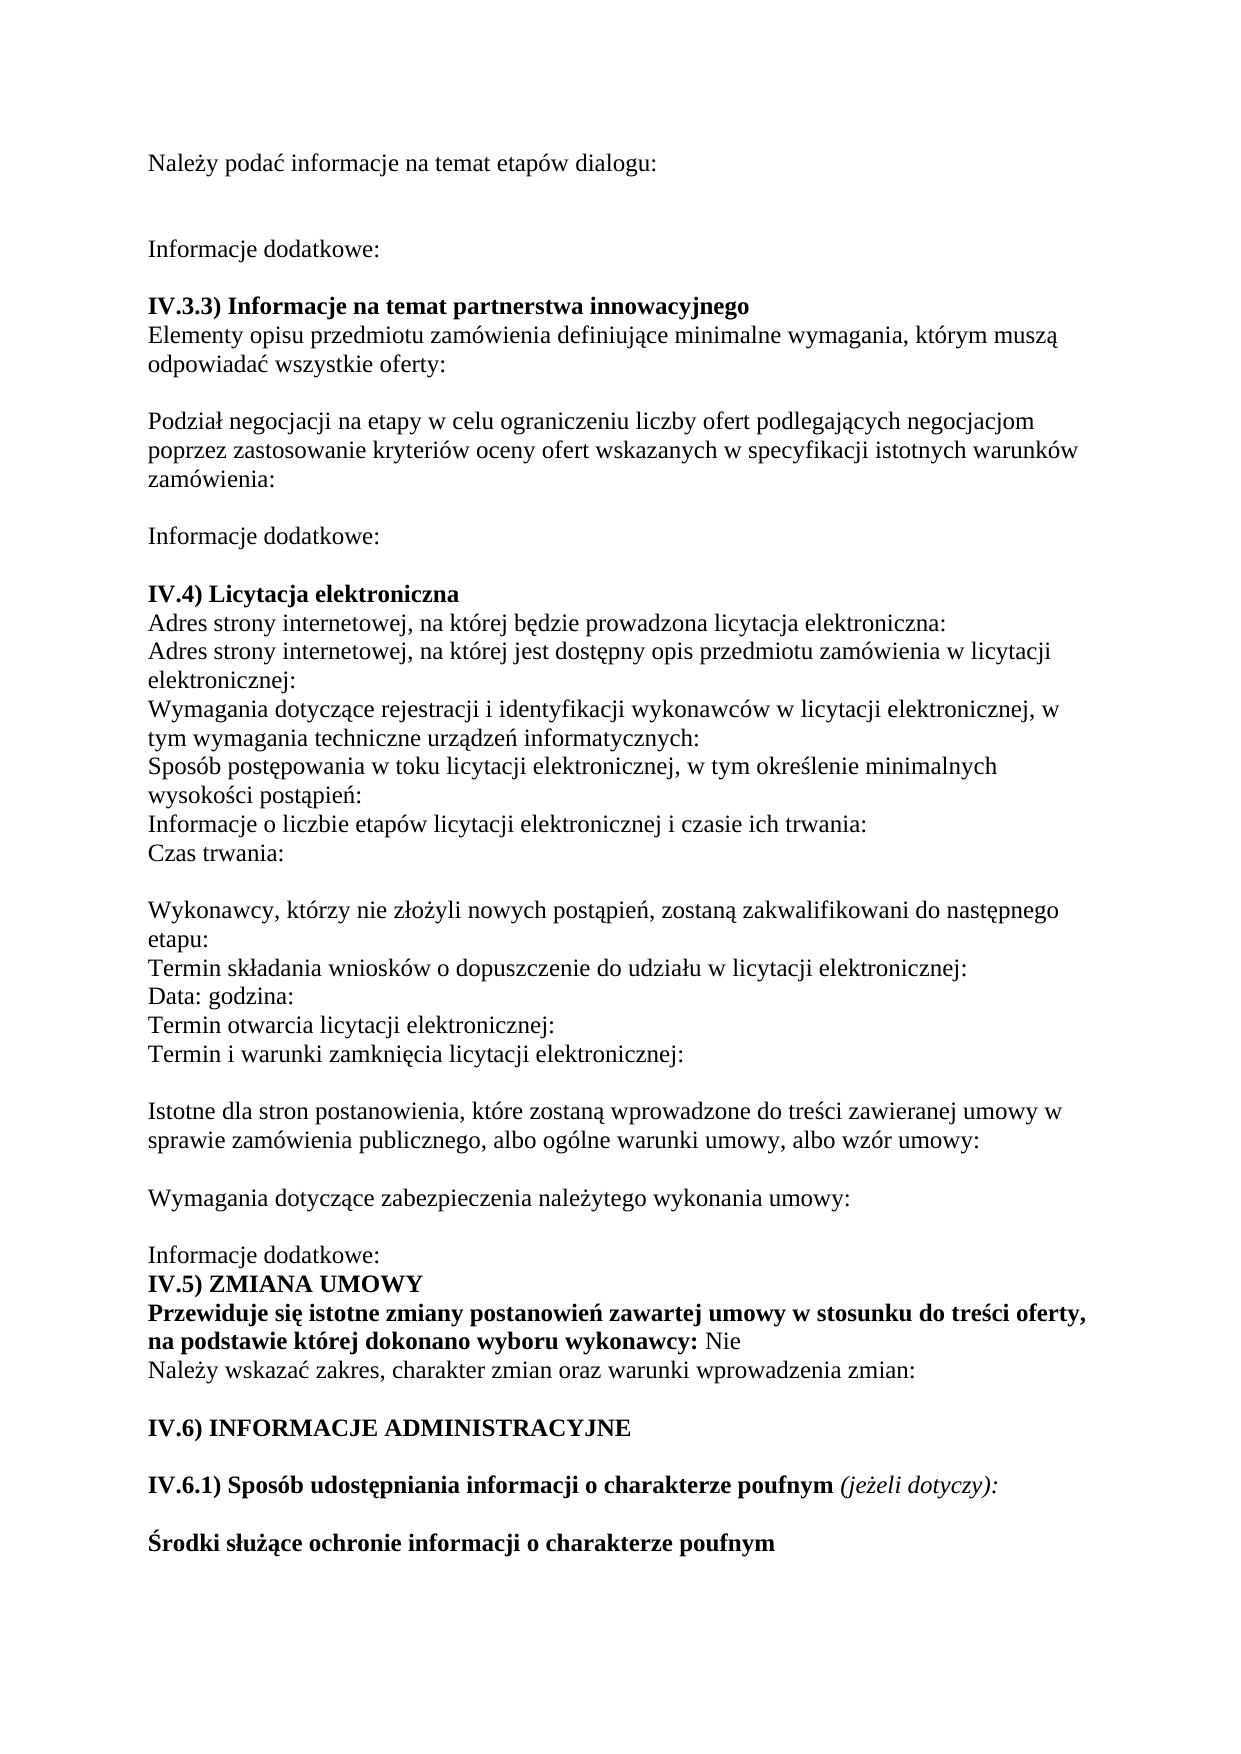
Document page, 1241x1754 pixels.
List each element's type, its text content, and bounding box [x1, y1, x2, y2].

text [148, 148, 1093, 636]
text Informacje dodatkowe: [148, 1211, 1093, 1269]
text Wymagania dotyczące rejestracji i identyfikacji wykonawców w licytacji elektronicznej, w tym wymagania techniczne urządzeń informatycznych: [148, 694, 1093, 751]
text Termin i warunki zamknięcia licytacji elektronicznej: [148, 1039, 1093, 1068]
text Czas trwania: Wykonawcy, którzy nie złożyli nowych postąpień, zostaną zakwalifikowani do następnego etapu: [148, 838, 1093, 953]
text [148, 1269, 1093, 1585]
text Istotne dla stron postanowienia, które zostaną wprowadzone do treści zawieranej umowy w sprawie zamówienia publicznego, albo ogólne warunki umowy, albo wzór umowy: [148, 1068, 1093, 1154]
text Sposób postępowania w toku licytacji elektronicznej, w tym określenie minimalnych wysokości postąpień: [148, 751, 1093, 809]
text Informacje o liczbie etapów licytacji elektronicznej i czasie ich trwania: [148, 809, 1093, 838]
text Adres strony internetowej, na której jest dostępny opis przedmiotu zamówienia w licytacji elektronicznej: [148, 636, 1093, 694]
text Termin składania wniosków o dopuszczenie do udziału w licytacji elektronicznej: Data: godzina: Termin otwarcia licytacji elektronicznej: [148, 953, 1093, 1039]
text Wymagania dotyczące zabezpieczenia należytego wykonania umowy: [148, 1154, 1093, 1211]
